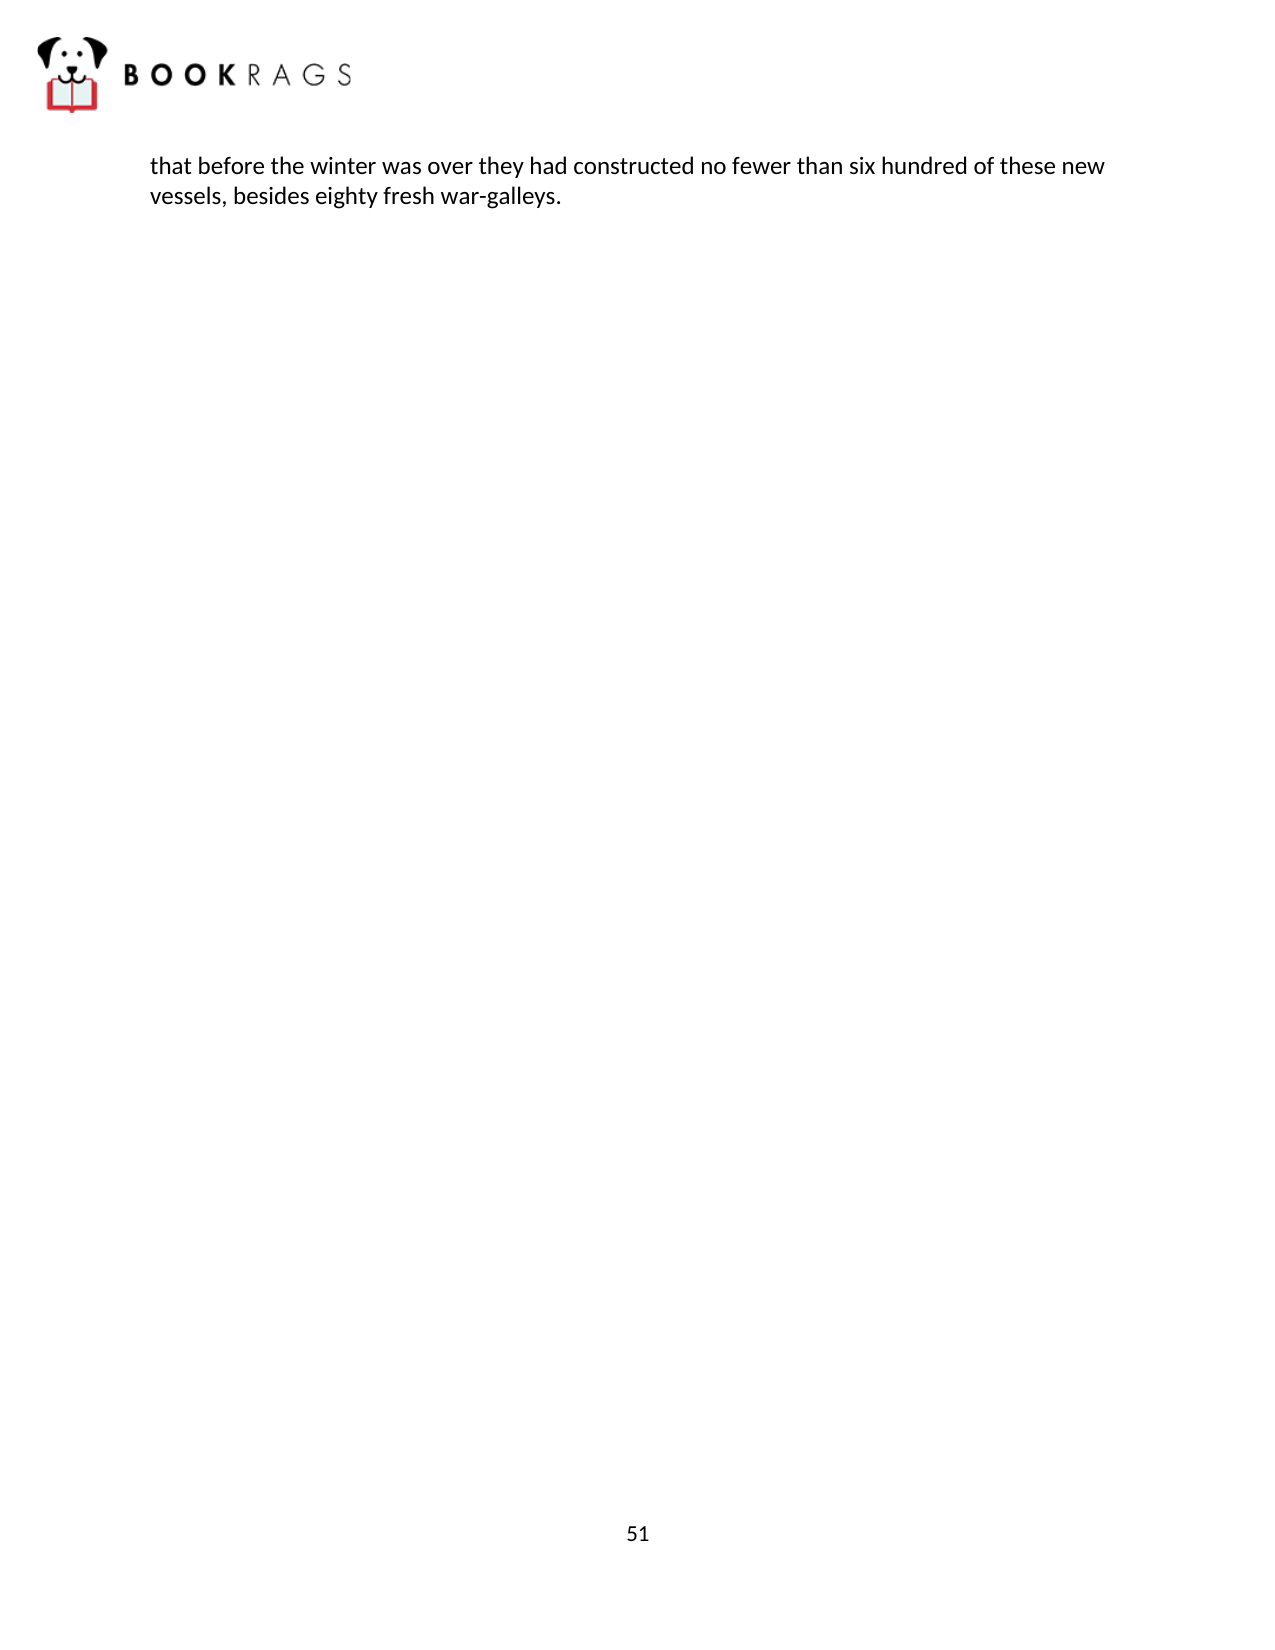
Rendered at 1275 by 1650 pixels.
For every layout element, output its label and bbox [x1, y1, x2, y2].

text [150, 150, 1125, 211]
picture [37, 37, 351, 113]
